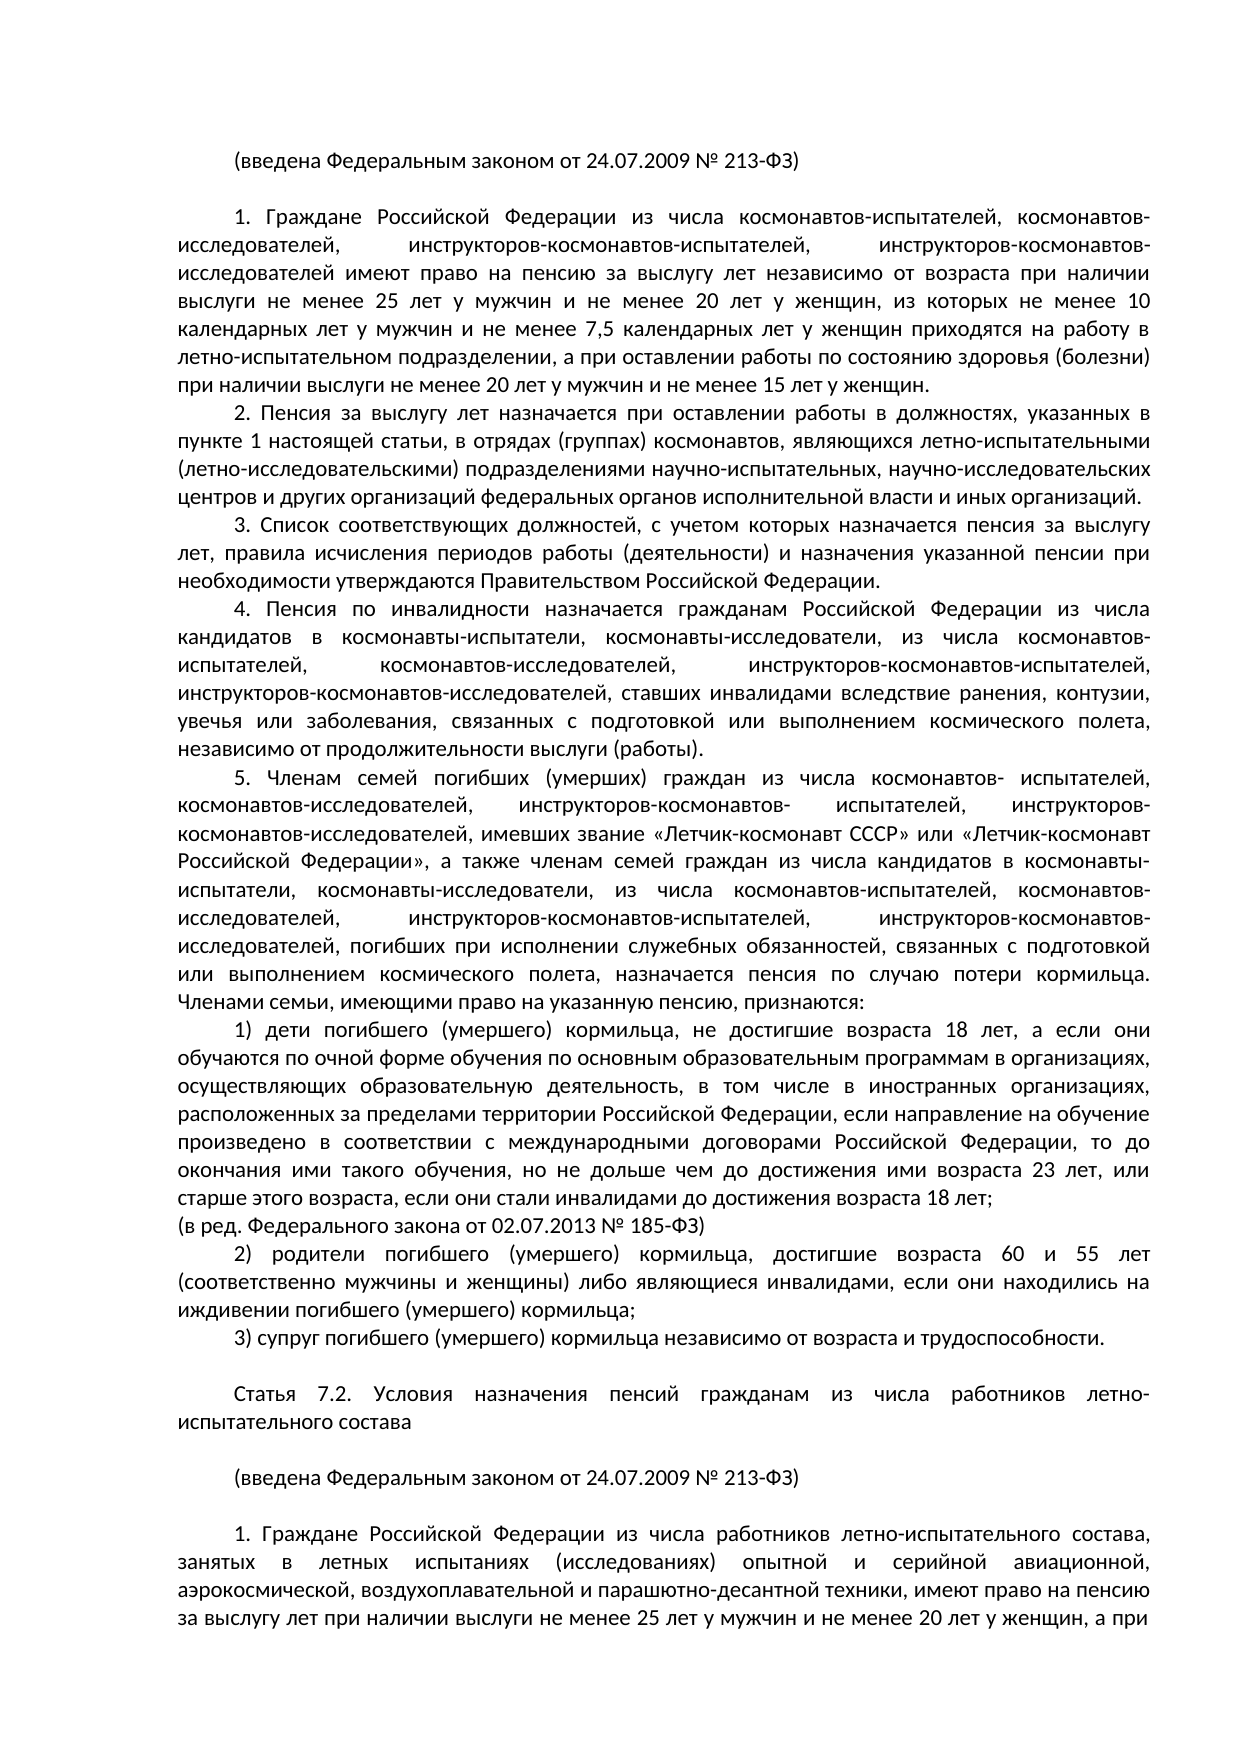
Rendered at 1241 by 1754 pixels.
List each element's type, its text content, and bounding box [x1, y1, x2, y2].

text 2) родители погибшего (умершего) кормильца, достигшие возраста 60 и 55 лет (соответственно мужчины и женщины) либо являющиеся инвалидами, если они находились на иждивении погибшего (умершего) кормильца; [177, 1239, 1152, 1323]
text 3) супруг погибшего (умершего) кормильца независимо от возраста и трудоспособности. [177, 1323, 1152, 1351]
text 1. Граждане Российской Федерации из числа космонавтов-испытателей, космонавтов-исследователей, инструкторов-космонавтов-испытателей, инструкторов-космонавтов-исследователей имеют право на пенсию за выслугу лет независимо от возраста при наличии выслуги не менее 25 лет у мужчин и не менее 20 лет у женщин, из которых не менее 10 календарных лет у мужчин и не менее 7,5 календарных лет у женщин приходятся на работу в летно-испытательном подразделении, а при оставлении работы по состоянию здоровья (болезни) при наличии выслуги не менее 20 лет у мужчин и не менее 15 лет у женщин. [177, 202, 1152, 398]
text 3. Список соответствующих должностей, с учетом которых назначается пенсия за выслугу лет, правила исчисления периодов работы (деятельности) и назначения указанной пенсии при необходимости утверждаются Правительством Российской Федерации. [177, 510, 1152, 594]
text 1) дети погибшего (умершего) кормильца, не достигшие возраста 18 лет, а если они обучаются по очной форме обучения по основным образовательным программам в организациях, осуществляющих образовательную деятельность, в том числе в иностранных организациях, расположенных за пределами территории Российской Федерации, если направление на обучение произведено в соответствии с международными договорами Российской Федерации, то до окончания ими такого обучения, но не дольше чем до достижения ими возраста 23 лет, или старше этого возраста, если они стали инвалидами до достижения возраста 18 лет; [177, 1015, 1152, 1211]
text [177, 1519, 1152, 1631]
text (введена Федеральным законом от 24.07.2009 № 213-ФЗ) [177, 146, 1152, 174]
text (введена Федеральным законом от 24.07.2009 № 213-ФЗ) [177, 1463, 1152, 1491]
text Статья 7.2. Условия назначения пенсий гражданам из числа работников летно-испытательного состава [177, 1379, 1152, 1435]
text 4. Пенсия по инвалидности назначается гражданам Российской Федерации из числа кандидатов в космонавты-испытатели, космонавты-исследователи, из числа космонавтов-испытателей, космонавтов-исследователей, инструкторов-космонавтов-испытателей, инструкторов-космонавтов-исследователей, ставших инвалидами вследствие ранения, контузии, увечья или заболевания, связанных с подготовкой или выполнением космического полета, независимо от продолжительности выслуги (работы). [177, 594, 1152, 763]
text 2. Пенсия за выслугу лет назначается при оставлении работы в должностях, указанных в пункте 1 настоящей статьи, в отрядах (группах) космонавтов, являющихся летно-испытательными (летно-исследовательскими) подразделениями научно-испытательных, научно-исследовательских центров и других организаций федеральных органов исполнительной власти и иных организаций. [177, 398, 1152, 510]
text (в ред. Федерального закона от 02.07.2013 № 185-ФЗ) [177, 1211, 1152, 1239]
text 5. Членам семей погибших (умерших) граждан из числа космонавтов- испытателей, космонавтов-исследователей, инструкторов-космонавтов- испытателей, инструкторов-космонавтов-исследователей, имевших звание «Летчик-космонавт СССР» или «Летчик-космонавт Российской Федерации», а также членам семей граждан из числа кандидатов в космонавты-испытатели, космонавты-исследователи, из числа космонавтов-испытателей, космонавтов-исследователей, инструкторов-космонавтов-испытателей, инструкторов-космонавтов-исследователей, погибших при исполнении служебных обязанностей, связанных с подготовкой или выполнением космического полета, назначается пенсия по случаю потери кормильца. Членами семьи, имеющими право на указанную пенсию, признаются: [177, 763, 1152, 1015]
